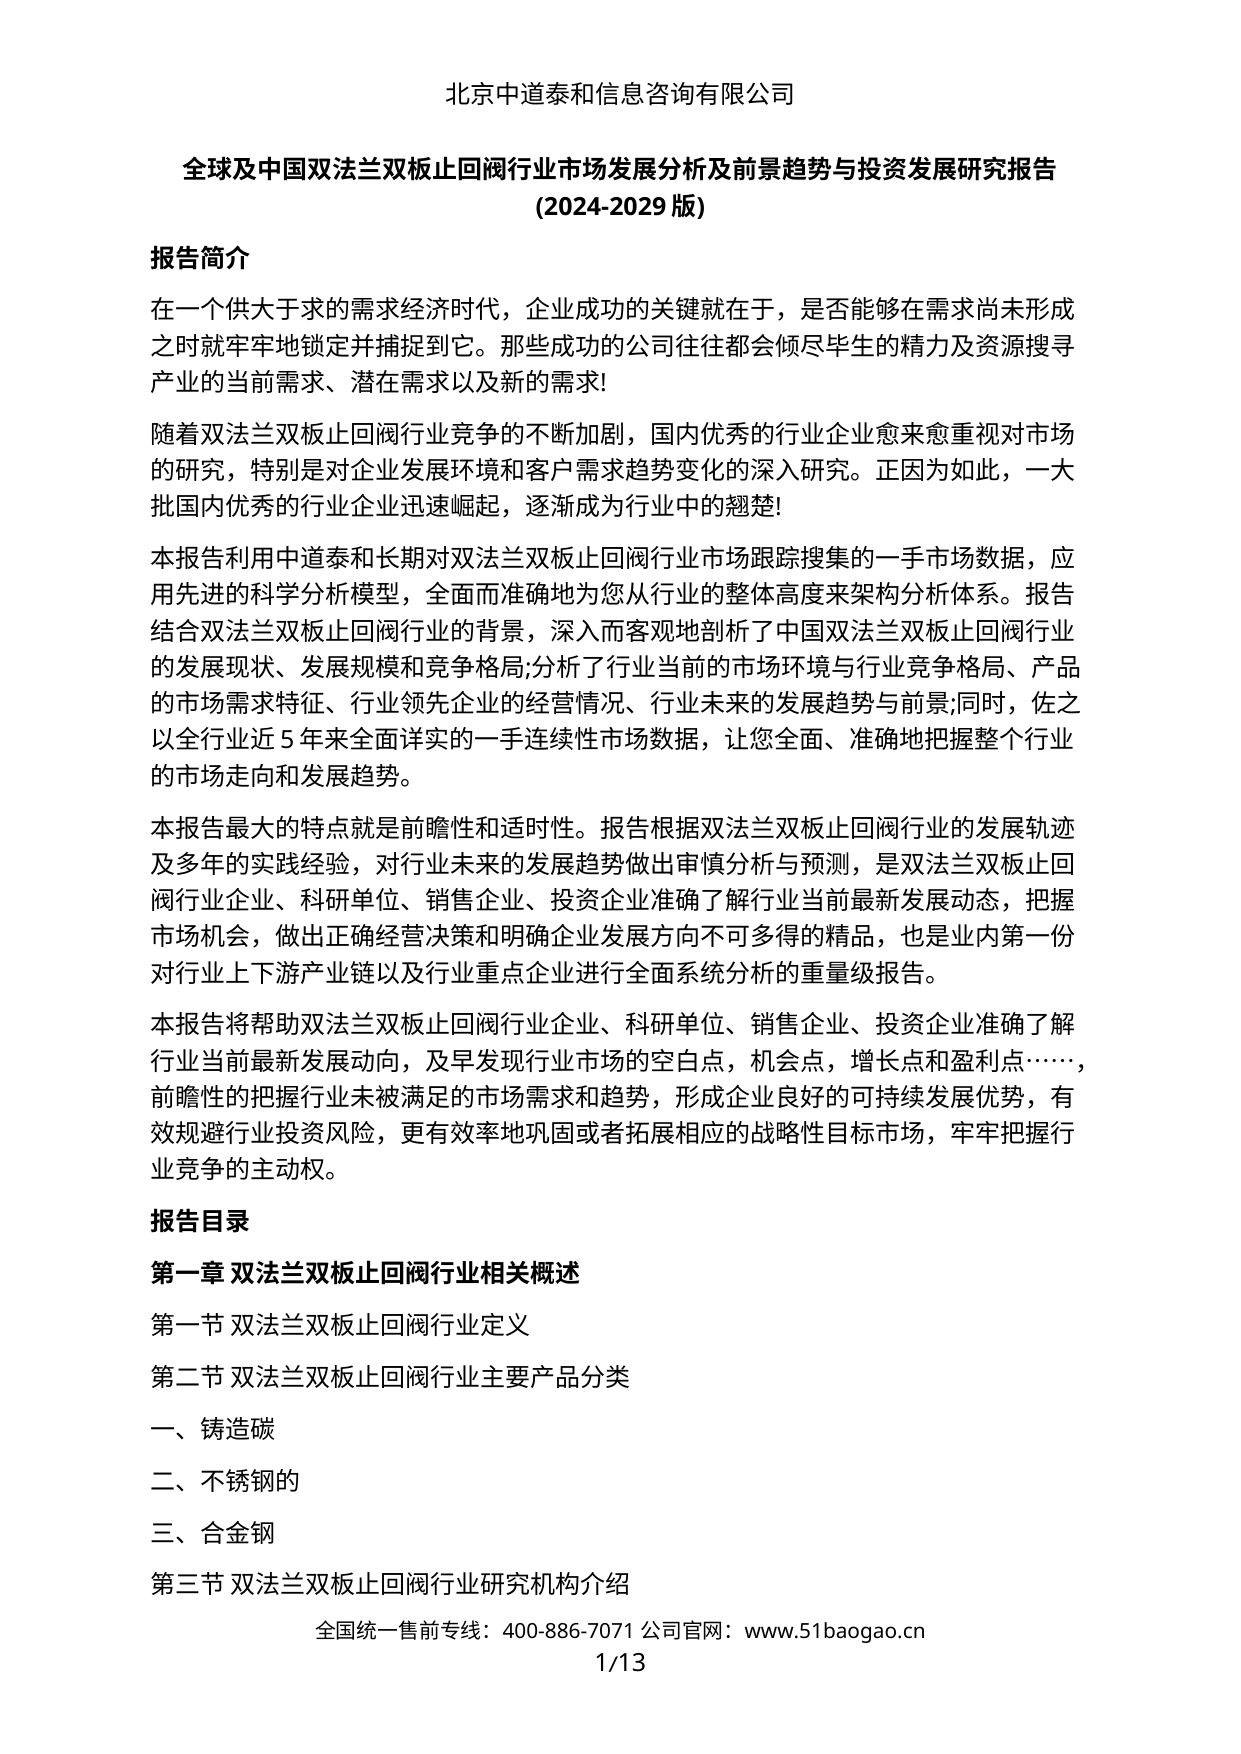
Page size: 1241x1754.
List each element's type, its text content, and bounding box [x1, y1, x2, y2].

text 第二节 双法兰双板止回阀行业主要产品分类 [150, 1357, 1090, 1394]
text 在一个供大于求的需求经济时代，企业成功的关键就在于，是否能够在需求尚未形成之时就牢牢地锁定并捕捉到它。那些成功的公司往往都会倾尽毕生的精力及资源搜寻产业的当前需求、潜在需求以及新的需求! [150, 290, 1090, 399]
text 三、合金钢 [150, 1513, 1090, 1549]
text 二、不锈钢的 [150, 1461, 1090, 1497]
text 报告简介 [150, 238, 1090, 274]
text 本报告将帮助双法兰双板止回阀行业企业、科研单位、销售企业、投资企业准确了解行业当前最新发展动向，及早发现行业市场的空白点，机会点，增长点和盈利点……，前瞻性的把握行业未被满足的市场需求和趋势，形成企业良好的可持续发展优势，有效规避行业投资风险，更有效率地巩固或者拓展相应的战略性目标市场，牢牢把握行业竞争的主动权。 [150, 1005, 1090, 1186]
text 随着双法兰双板止回阀行业竞争的不断加剧，国内优秀的行业企业愈来愈重视对市场的研究，特别是对企业发展环境和客户需求趋势变化的深入研究。正因为如此，一大批国内优秀的行业企业迅速崛起，逐渐成为行业中的翘楚! [150, 414, 1090, 523]
text 第三节 双法兰双板止回阀行业研究机构介绍 [150, 1565, 1090, 1601]
text 一、铸造碳 [150, 1409, 1090, 1446]
text 本报告利用中道泰和长期对双法兰双板止回阀行业市场跟踪搜集的一手市场数据，应用先进的科学分析模型，全面而准确地为您从行业的整体高度来架构分析体系。报告结合双法兰双板止回阀行业的背景，深入而客观地剖析了中国双法兰双板止回阀行业的发展现状、发展规模和竞争格局;分析了行业当前的市场环境与行业竞争格局、产品的市场需求特征、行业领先企业的经营情况、行业未来的发展趋势与前景;同时，佐之以全行业近5年来全面详实的一手连续性市场数据，让您全面、准确地把握整个行业的市场走向和发展趋势。 [150, 539, 1090, 792]
text 报告目录 [150, 1202, 1090, 1238]
text 第一章 双法兰双板止回阀行业相关概述 [150, 1254, 1090, 1290]
text 全球及中国双法兰双板止回阀行业市场发展分析及前景趋势与投资发展研究报告(2024-2029版) [150, 150, 1090, 222]
text 第一节 双法兰双板止回阀行业定义 [150, 1306, 1090, 1342]
text 本报告最大的特点就是前瞻性和适时性。报告根据双法兰双板止回阀行业的发展轨迹及多年的实践经验，对行业未来的发展趋势做出审慎分析与预测，是双法兰双板止回阀行业企业、科研单位、销售企业、投资企业准确了解行业当前最新发展动态，把握市场机会，做出正确经营决策和明确企业发展方向不可多得的精品，也是业内第一份对行业上下游产业链以及行业重点企业进行全面系统分析的重量级报告。 [150, 808, 1090, 989]
